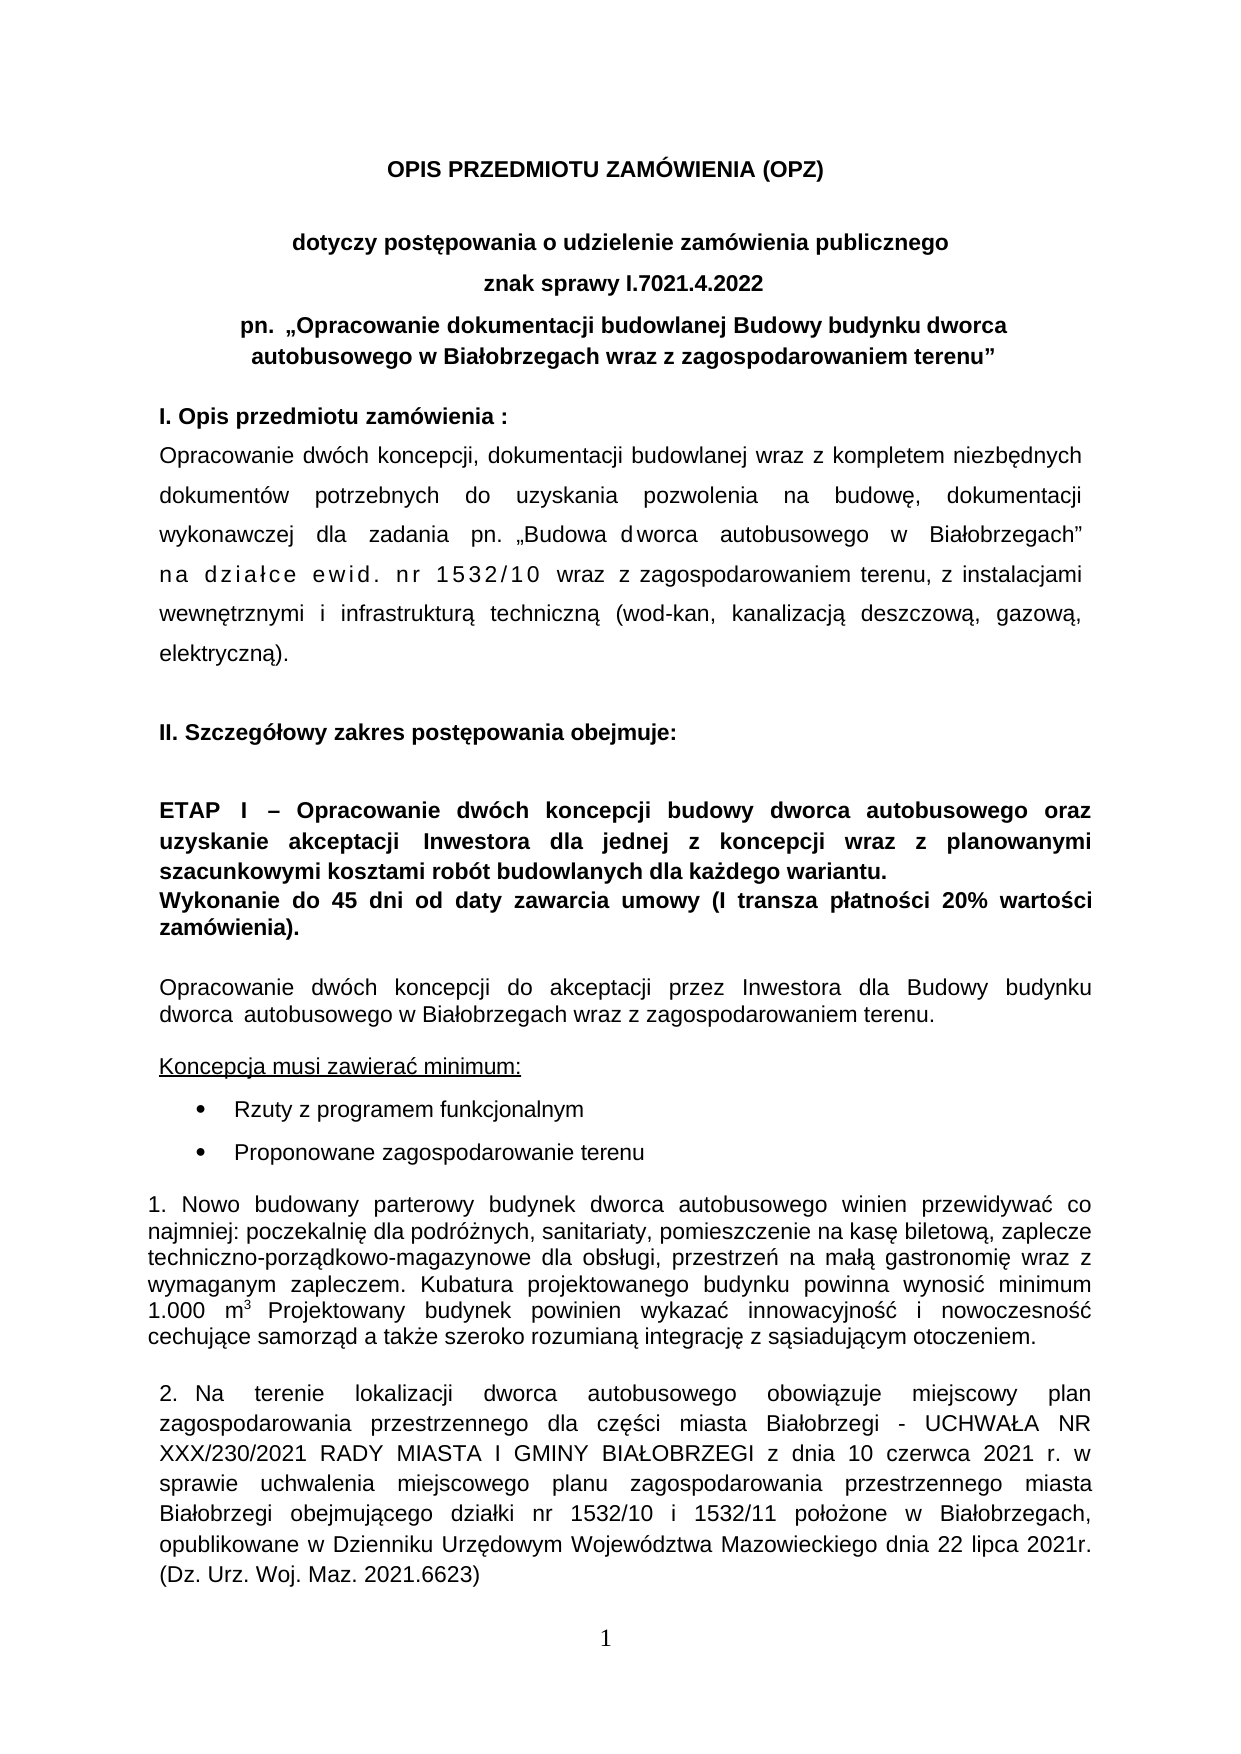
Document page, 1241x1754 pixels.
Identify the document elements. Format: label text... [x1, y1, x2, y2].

text 1. Nowo budowany parterowy budynek dworca autobusowego winien przewidywać co najmniej: poczekalnię dla podróżnych, sanitariaty, pomieszczenie na kasę biletową, zaplecze techniczno-porządkowo-magazynowe dla obsługi, przestrzeń na małą gastronomię wraz z wymaganym zapleczem. Kubatura projektowanego budynku powinna wynosić minimum 1.000 m3 Projektowany budynek powinien wykazać innowacyjność i nowoczesność cechujące samorząd a także szeroko rozumianą integrację z sąsiadującym otoczeniem. [148, 1191, 1092, 1349]
text Opracowanie dwóch koncepcji, dokumentacji budowlanej wraz z kompletem niezbędnych dokumentów potrzebnych do uzyskania pozwolenia na budowę, dokumentacji wykonawczej dla zadania pn. „Budowa dworca autobusowego w Białobrzegach” na działce ewid. nr 1532/10 wraz z zagospodarowaniem terenu, z instalacjami wewnętrznymi i infrastrukturą techniczną (wod-kan, kanalizacją deszczową, gazową, elektryczną). [159, 442, 1082, 666]
list Rzuty z programem funkcjonalnym [197, 1096, 1093, 1122]
text ETAP I – Opracowanie dwóch koncepcji budowy dworca autobusowego oraz uzyskanie akceptacji Inwestora dla jednej z koncepcji wraz z planowanymi szacunkowymi kosztami robót budowlanych dla każdego wariantu. [159, 797, 1092, 884]
text znak sprawy I.7021.4.2022 [225, 270, 1022, 297]
text pn. „Opracowanie dokumentacji budowlanej Budowy budynku dworca autobusowego w Białobrzegach wraz z zagospodarowaniem terenu” [225, 312, 1021, 369]
list Szczegółowy zakres postępowania obejmuje: [159, 718, 1093, 745]
text dotyczy postępowania o udzielenie zamówienia publicznego [219, 228, 1021, 255]
list Opis przedmiotu zamówienia : [159, 403, 1093, 429]
list Opracowanie dwóch koncepcji do akceptacji przez Inwestora dla Budowy budynku dworca autobusowego w Białobrzegach wraz z zagospodarowaniem terenu. [159, 974, 1092, 1027]
list Proponowane zagospodarowanie terenu [197, 1139, 1093, 1165]
list Na terenie lokalizacji dworca autobusowego obowiązuje miejscowy plan zagospodarowania przestrzennego dla części miasta Białobrzegi - UCHWAŁA NR XXX/230/2021 RADY MIASTA I GMINY BIAŁOBRZEGI z dnia 10 czerwca 2021 r. w sprawie uchwalenia miejscowego planu zagospodarowania przestrzennego miasta Białobrzegi obejmującego działki nr 1532/10 i 1532/11 położone w Białobrzegach, opublikowane w Dzienniku Urzędowym Województwa Mazowieckiego dnia 22 lipca 2021r. (Dz. Urz. Woj. Maz. 2021.6623) [159, 1379, 1092, 1587]
text Koncepcja musi zawierać minimum: [159, 1053, 1093, 1079]
text OPIS PRZEDMIOTU ZAMÓWIENIA (OPZ) [189, 156, 1021, 182]
text Wykonanie do 45 dni od daty zawarcia umowy (I transza płatności 20% wartości zamówienia). [159, 888, 1093, 940]
